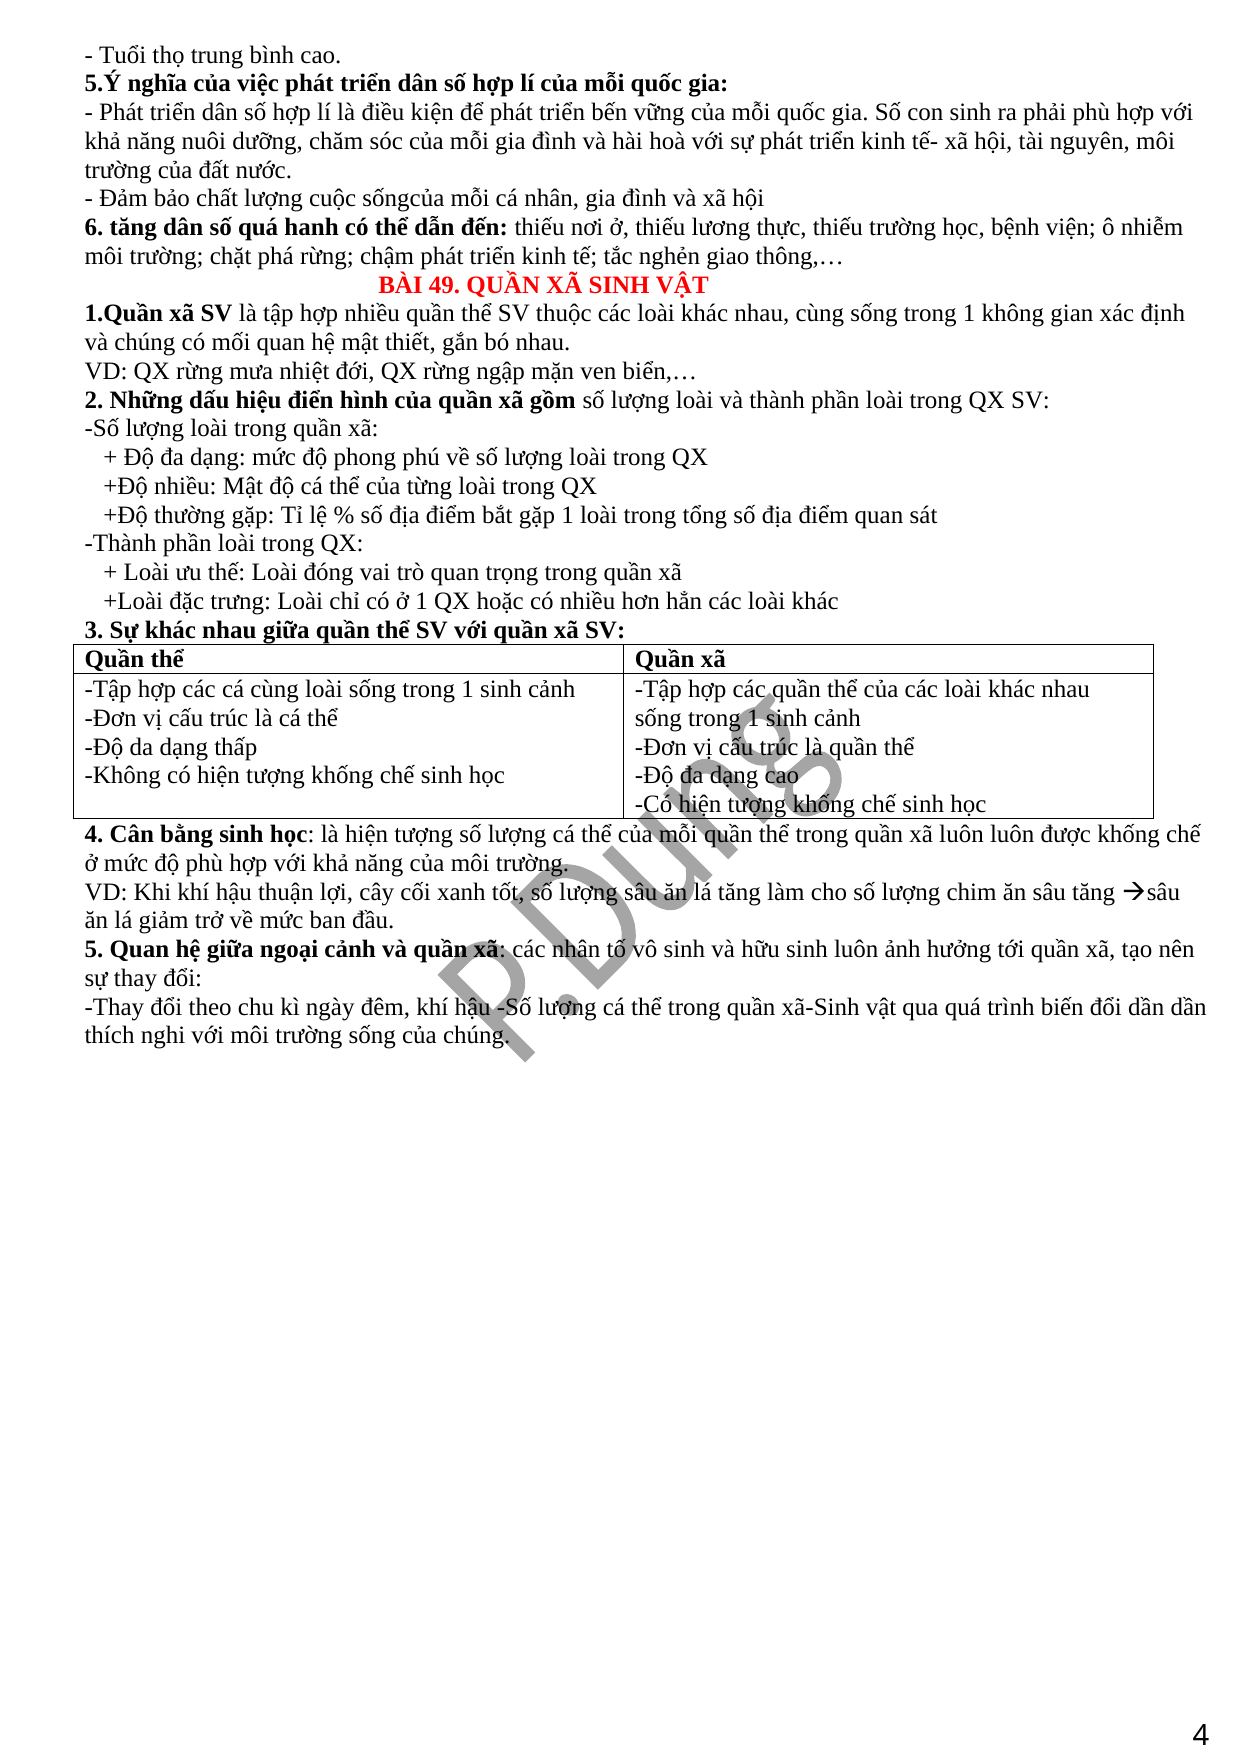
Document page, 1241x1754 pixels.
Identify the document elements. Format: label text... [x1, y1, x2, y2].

text 1.Quần xã SV là tập hợp nhiều quần thể SV thuộc các loài khác nhau, cùng sống trong 1 không gian xác định và chúng có mối quan hệ mật thiết, gắn bó nhau. [84, 298, 1209, 356]
text - Tuổi thọ trung bình cao. [84, 40, 1209, 68]
text VD: QX rừng mưa nhiệt đới, QX rừng ngập mặn ven biển,… [84, 356, 1209, 385]
text +Loài đặc trưng: Loài chỉ có ở 1 QX hoặc có nhiều hơn hẳn các loài khác [84, 586, 1209, 615]
text 3. Sự khác nhau giữa quần thể SV với quần xã SV: [84, 615, 1209, 643]
text + Độ đa dạng: mức độ phong phú về số lượng loài trong QX [84, 442, 1209, 471]
text - Đảm bảo chất lượng cuộc sốngcủa mỗi cá nhân, gia đình và xã hội [84, 183, 1209, 212]
text + Loài ưu thế: Loài đóng vai trò quan trọng trong quần xã [84, 557, 1209, 586]
text -Thành phần loài trong QX: [84, 528, 1209, 557]
list BÀI 49. QUẦN XÃ SINH VẬT [159, 270, 1209, 298]
text 4. Cân bằng sinh học: là hiện tượng số lượng cá thể của mỗi quần thể trong quần xã luôn luôn được khống chế ở mức độ phù hợp với khả năng của môi trường. [84, 819, 1209, 877]
table_header Quần thể [74, 645, 623, 673]
table_header Quần xã [624, 645, 1153, 673]
text +Độ thường gặp: Tỉ lệ % số địa điểm bắt gặp 1 loài trong tổng số địa điểm quan sát [84, 500, 1209, 528]
text 5.Ý nghĩa của việc phát triển dân số hợp lí của mỗi quốc gia: [84, 68, 1209, 97]
text +Độ nhiều: Mật độ cá thể của từng loài trong QX [84, 471, 1209, 500]
table_cell -Tập hợp các cá cùng loài sống trong 1 sinh cảnh -Đơn vị cấu trúc là cá thể -Độ da dạng thấp -Không có hiện tượng khống chế sinh học [74, 674, 623, 818]
text -Số lượng loài trong quần xã: [84, 413, 1209, 442]
text - Phát triển dân số hợp lí là điều kiện để phát triển bến vững của mỗi quốc gia. Số con sinh ra phải phù hợp với khả năng nuôi dưỡng, chăm sóc của mỗi gia đình và hài hoà với sự phát triển kinh tế- xã hội, tài nguyên, môi trường của đất nước. [84, 97, 1209, 183]
text 5. Quan hệ giữa ngoại cảnh và quần xã: các nhân tố vô sinh và hữu sinh luôn ảnh hưởng tới quần xã, tạo nên sự thay đổi: [84, 934, 1209, 992]
table_cell -Tập hợp các quần thể của các loài khác nhau sống trong 1 sinh cảnh -Đơn vị cấu trúc là quần thể -Độ đa dạng cao -Có hiện tượng khống chế sinh học [624, 674, 1153, 818]
text -Thay đổi theo chu kì ngày đêm, khí hậu -Số lượng cá thể trong quần xã-Sinh vật qua quá trình biến đổi dần dần thích nghi với môi trường sống của chúng. [84, 992, 1209, 1049]
text 6. tăng dân số quá hanh có thể dẫn đến: thiếu nơi ở, thiếu lương thực, thiếu trường học, bệnh viện; ô nhiễm môi trường; chặt phá rừng; chậm phát triển kinh tế; tắc nghẻn giao thông,… [84, 212, 1209, 270]
text VD: Khi khí hậu thuận lợi, cây cối xanh tốt, số lượng sâu ăn lá tăng làm cho số lượng chim ăn sâu tăng sâu ăn lá giảm trở về mức ban đầu. [84, 877, 1209, 934]
text 2. Những dấu hiệu điển hình của quần xã gồm số lượng loài và thành phần loài trong QX SV: [84, 385, 1209, 413]
